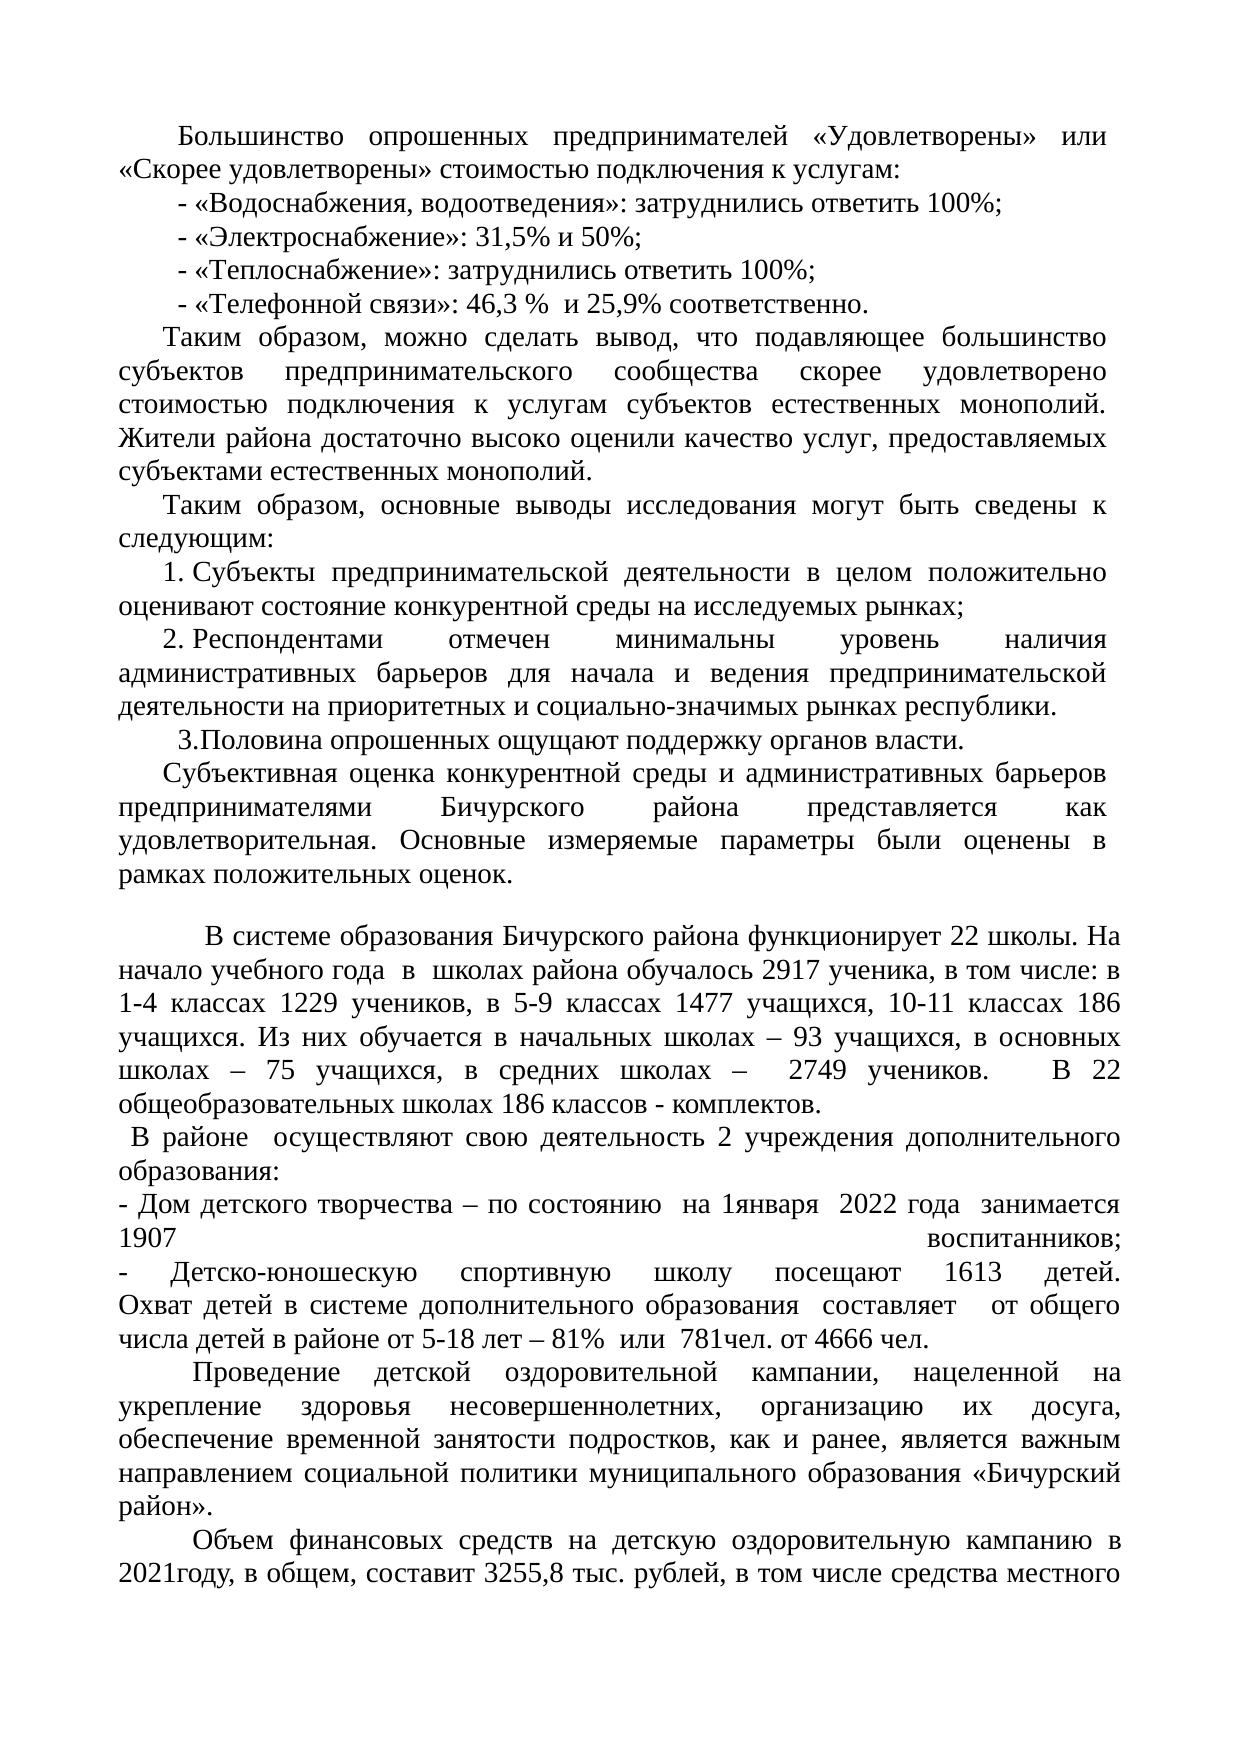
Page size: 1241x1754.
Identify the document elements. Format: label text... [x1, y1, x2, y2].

list Субъекты предпринимательской деятельности в целом положительно оценивают состояние конкурентной среды на исследуемых рынках; [118, 554, 1107, 621]
text - «Водоснабжения, водоотведения»: затруднились ответить 100%; [118, 185, 1107, 219]
text В системе образования Бичурского района функционирует 22 школы. На начало учебного года в школах района обучалось 2917 ученика, в том числе: в 1-4 классах 1229 учеников, в 5-9 классах 1477 учащихся, 10-11 классах 186 учащихся. Из них обучается в начальных школах – 93 учащихся, в основных школах – 75 учащихся, в средних школах – 2749 учеников. В 22 общеобразовательных школах 186 классов - комплектов. [118, 918, 1122, 1119]
text Проведение детской оздоровительной кампании, нацеленной на укрепление здоровья несовершеннолетних, организацию их досуга, обеспечение временной занятости подростков, как и ранее, является важным направлением социальной политики муниципального образования «Бичурский район». [118, 1354, 1122, 1522]
list Половина опрошенных ощущают поддержку органов власти. [177, 722, 1107, 755]
text - «Электроснабжение»: 31,5% и 50%; [118, 219, 1107, 252]
text - «Телефонной связи»: 46,3 % и 25,9% соответственно. [118, 286, 1107, 319]
text Субъективная оценка конкурентной среды и административных барьеров предпринимателями Бичурского района представляется как удовлетворительная. Основные измеряемые параметры были оценены в рамках положительных оценок. [118, 755, 1107, 889]
list Респондентами отмечен минимальны уровень наличия административных барьеров для начала и ведения предпринимательской деятельности на приоритетных и социально-значимых рынках республики. [118, 621, 1107, 722]
text В районе осуществляют свою деятельность 2 учреждения дополнительного образования: [118, 1119, 1122, 1187]
text Таким образом, можно сделать вывод, что подавляющее большинство субъектов предпринимательского сообщества скорее удовлетворено стоимостью подключения к услугам субъектов естественных монополий. Жители района достаточно высоко оценили качество услуг, предоставляемых субъектами естественных монополий. [118, 319, 1107, 487]
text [118, 1522, 1122, 1589]
text - Дом детского творчества – по состоянию на 1января 2022 года занимается 1907 воспитанников; - Детско-юношескую спортивную школу посещают 1613 детей. Охват детей в системе дополнительного образования составляет от общего числа детей в районе от 5-18 лет – 81% или 781чел. от 4666 чел. [118, 1187, 1122, 1354]
text Большинство опрошенных предпринимателей «Удовлетворены» или «Скорее удовлетворены» стоимостью подключения к услугам: [118, 118, 1107, 185]
text Таким образом, основные выводы исследования могут быть сведены к следующим: [118, 487, 1107, 554]
text - «Теплоснабжение»: затруднились ответить 100%; [118, 252, 1107, 286]
